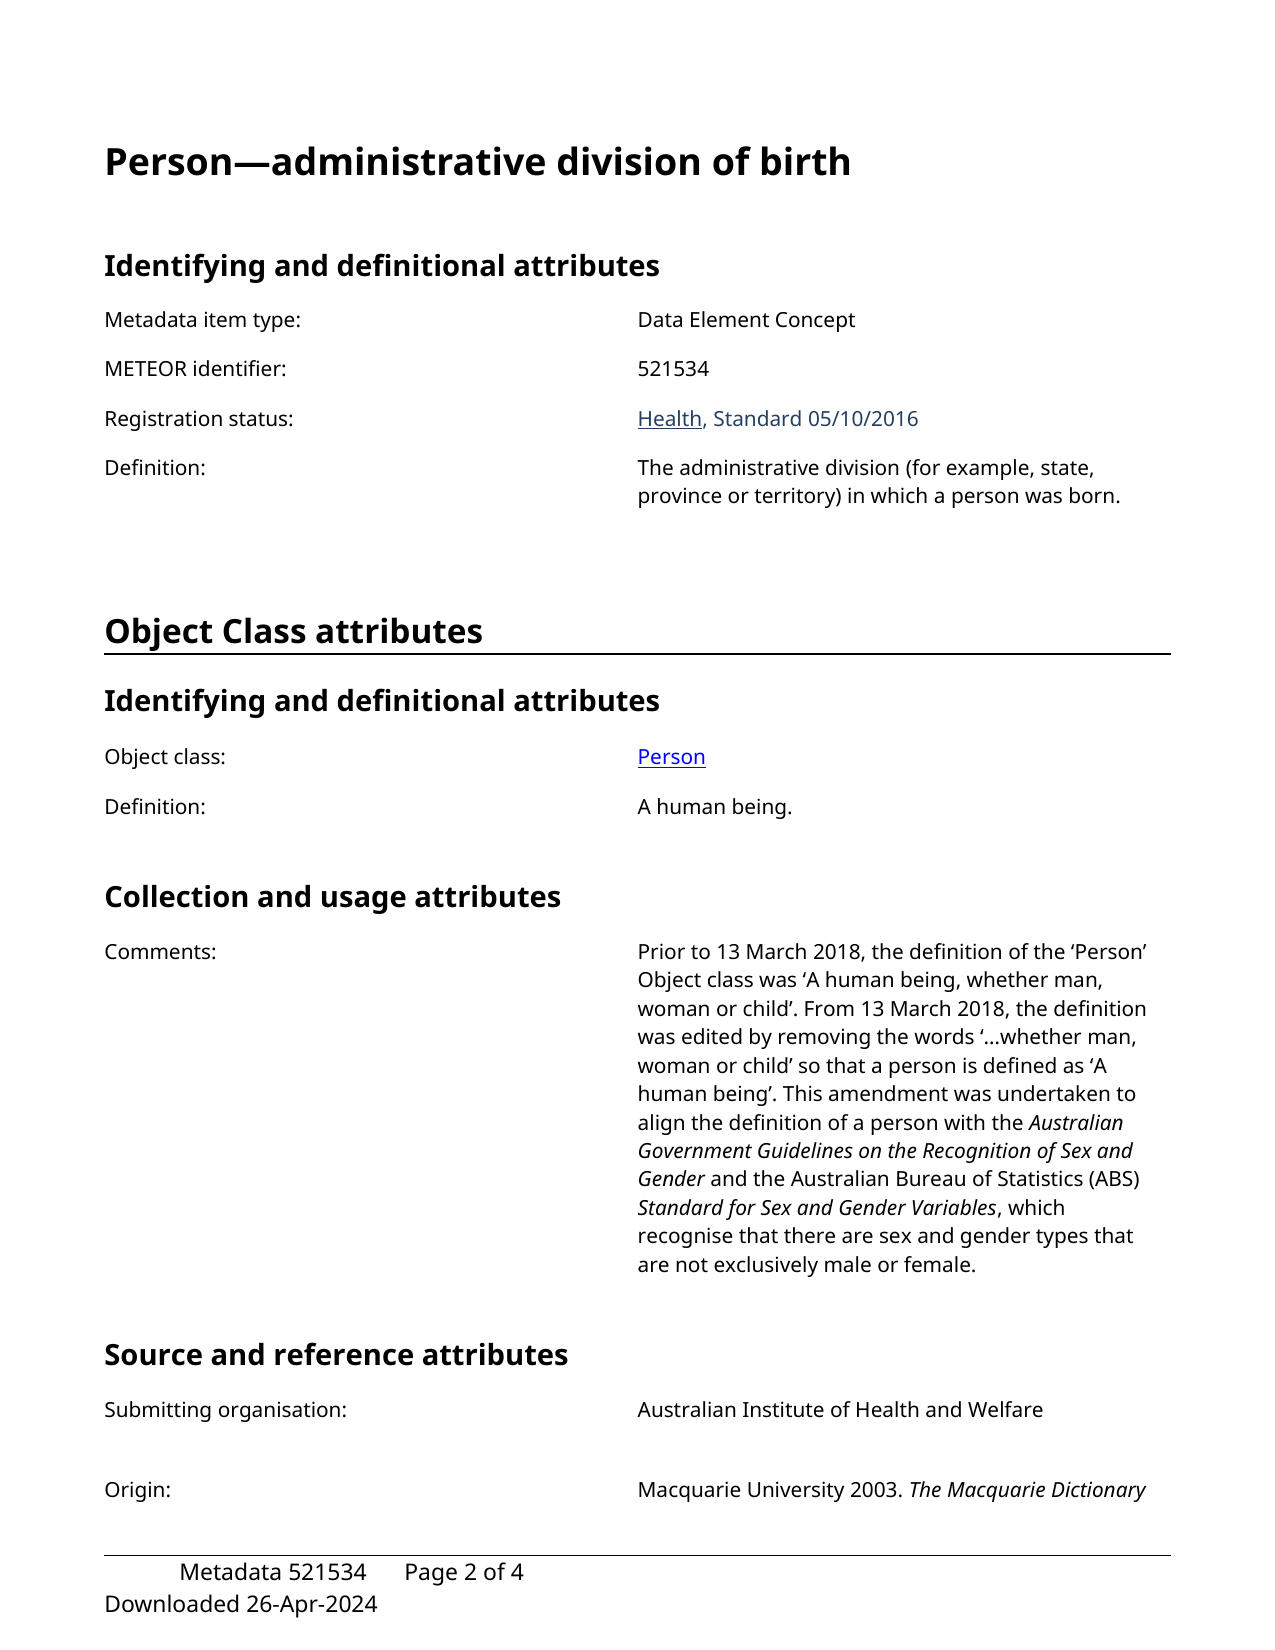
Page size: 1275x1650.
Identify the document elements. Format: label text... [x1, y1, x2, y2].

subtitle Identifying and definitional attributes [104, 680, 1171, 719]
table_cell Metadata item type: [93, 295, 626, 344]
table_cell Collection and usage attributes [93, 831, 1159, 927]
table_cell Prior to 13 March 2018, the definition of the ‘Person’ Object class was ‘A human being, whether man, woman or child’. From 13 March 2018, the definition was edited by removing the words ‘…whether man, woman or child’ so that a person is defined as ‘A human being’. This amendment was undertaken to align the definition of a person with the Australian Government Guidelines on the Recognition of Sex and Gender and the Australian Bureau of Statistics (ABS) Standard for Sex and Gender Variables, which recognise that there are sex and gender types that are not exclusively male or female. [626, 927, 1159, 1289]
table_cell Definition: [93, 781, 626, 831]
table_header Person [626, 732, 1159, 781]
table_cell 521534 [626, 344, 1159, 393]
table_cell METEOR identifier: [93, 344, 626, 393]
table_cell Definition: [93, 443, 626, 520]
table_cell Source and reference attributes [93, 1289, 1159, 1384]
table_cell Submitting organisation: [93, 1385, 626, 1465]
table_header Identifying and definitional attributes [93, 199, 1159, 295]
table_cell Comments: [93, 927, 626, 1289]
table_cell Health, Standard 05/10/2016 [626, 394, 1159, 443]
table_cell A human being. [626, 781, 1159, 831]
table_cell Australian Institute of Health and Welfare [626, 1385, 1159, 1465]
table_cell The administrative division (for example, state, province or territory) in which a person was born. [626, 443, 1159, 520]
table_cell Data Element Concept [626, 295, 1159, 344]
table_cell Registration status: [93, 394, 626, 443]
table_header Object class: [93, 732, 626, 781]
subtitle Object Class attributes [104, 608, 1171, 653]
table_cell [626, 1465, 1159, 1514]
subtitle Person—administrative division of birth [104, 135, 1171, 186]
table_cell Origin: [93, 1465, 626, 1514]
